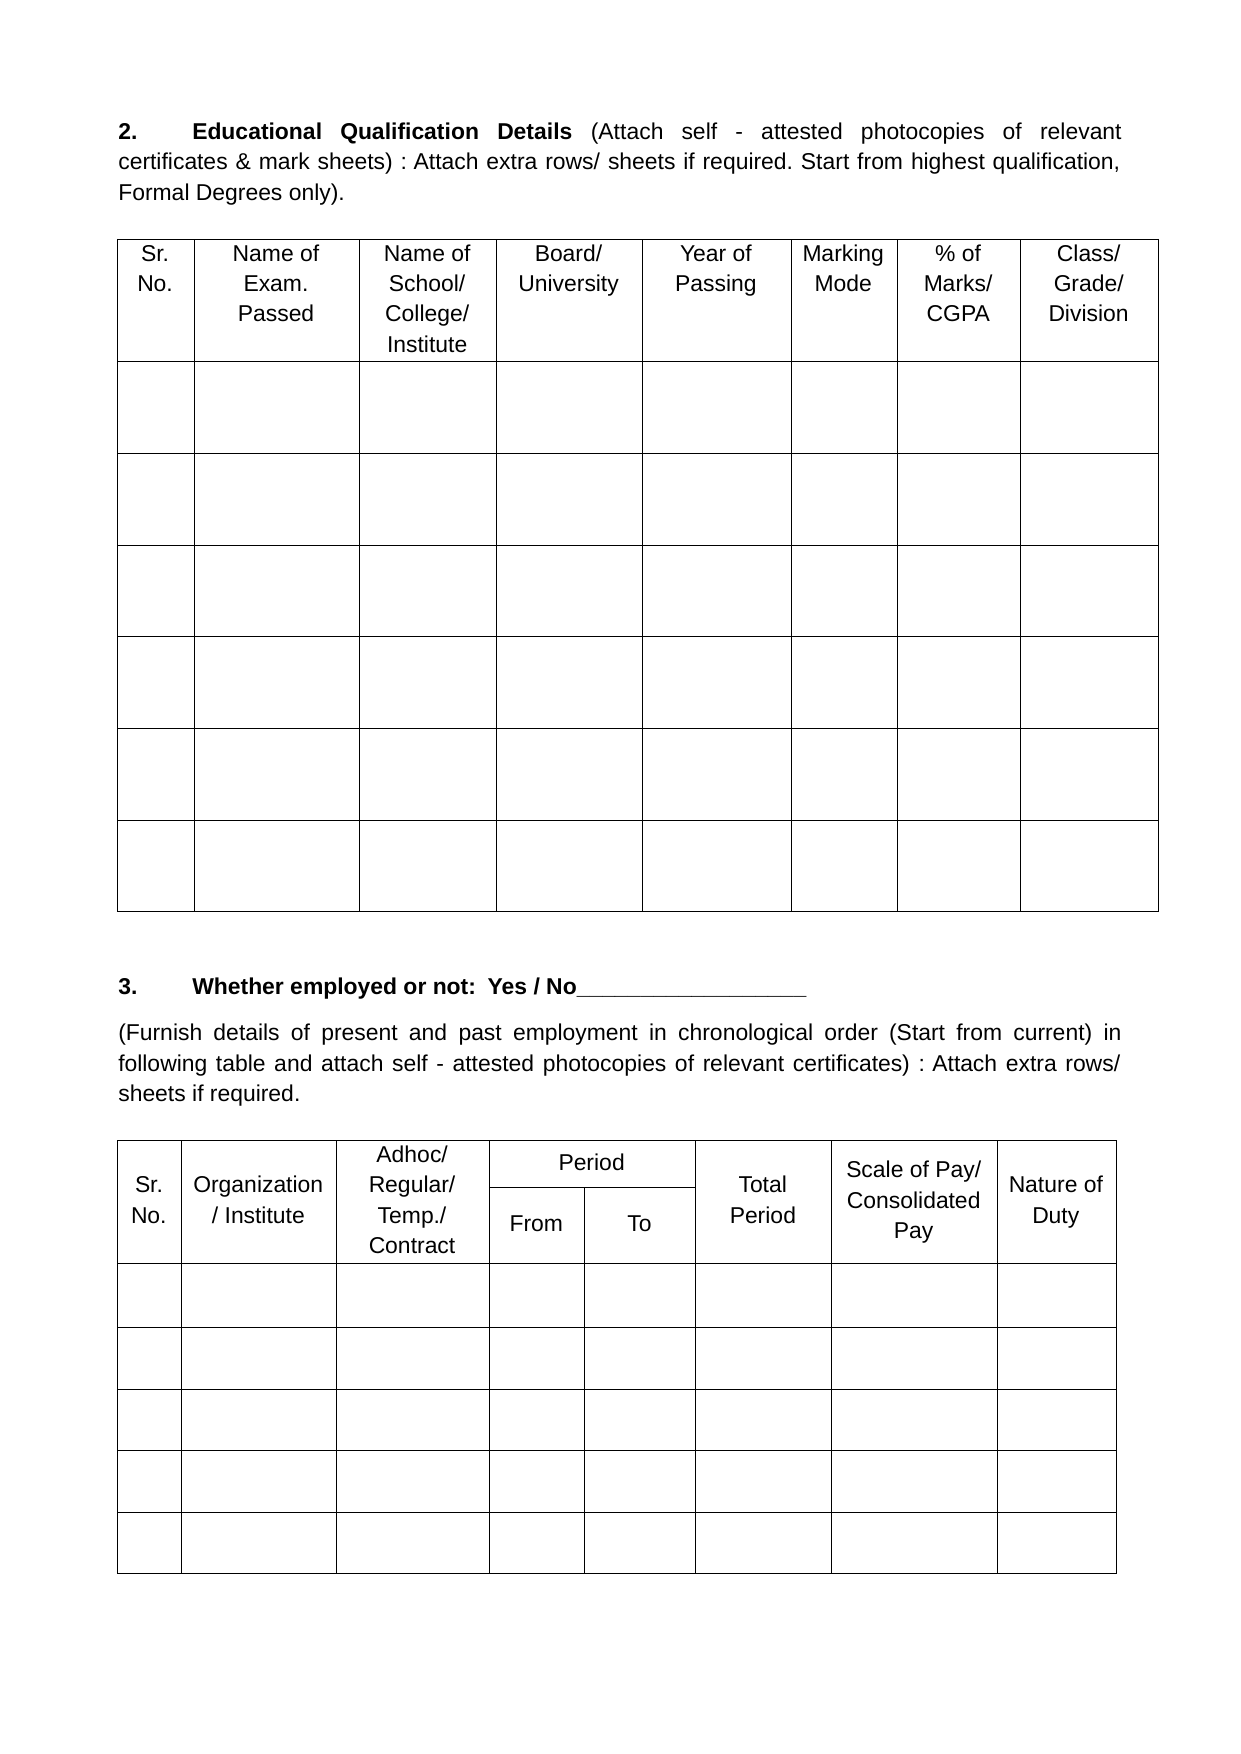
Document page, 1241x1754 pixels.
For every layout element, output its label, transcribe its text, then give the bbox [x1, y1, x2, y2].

table_cell [832, 1451, 997, 1512]
table_cell [195, 821, 359, 911]
table_cell [360, 821, 496, 911]
table_cell [585, 1264, 695, 1327]
table_cell [497, 546, 642, 636]
table_header Period [490, 1141, 695, 1187]
table_header Sr. No. [118, 240, 194, 361]
table_cell [1021, 821, 1158, 911]
table_cell [792, 454, 897, 544]
table_cell [118, 1513, 181, 1573]
table_cell [696, 1513, 831, 1573]
list (Furnish details of present and past employment in chronological order (Start from current) in following table and attach self - attested photocopies of relevant certificates) : Attach extra rows/ sheets if required. [118, 1019, 1122, 1106]
table_cell [118, 1264, 181, 1327]
table_cell [585, 1390, 695, 1450]
table_cell [585, 1451, 695, 1512]
table_cell [792, 637, 897, 728]
table_cell To [585, 1188, 695, 1262]
table_cell [490, 1513, 584, 1573]
table_cell [118, 637, 194, 728]
table_header Name of School/ College/ Institute [360, 240, 496, 361]
table_cell [1021, 454, 1158, 544]
table_cell [118, 454, 194, 544]
table_cell [792, 362, 897, 453]
table_cell [643, 637, 791, 728]
table_header Marking Mode [792, 240, 897, 361]
table_cell [360, 729, 496, 819]
table_cell [490, 1390, 584, 1450]
table_header Class/ Grade/ Division [1021, 240, 1158, 361]
table_cell [490, 1264, 584, 1327]
table_cell [643, 362, 791, 453]
table_header Scale of Pay/ Consolidated Pay [832, 1141, 997, 1262]
table_cell [832, 1264, 997, 1327]
table_cell [182, 1390, 336, 1450]
table_cell [998, 1513, 1116, 1573]
table_cell [118, 362, 194, 453]
table_cell [195, 362, 359, 453]
table_header Total Period [696, 1141, 831, 1262]
table_header Board/ University [497, 240, 642, 361]
table_header Nature of Duty [998, 1141, 1116, 1262]
table_cell [998, 1264, 1116, 1327]
table_cell [792, 821, 897, 911]
table_cell [585, 1328, 695, 1389]
table_header Year of Passing [643, 240, 791, 361]
table_cell [118, 1451, 181, 1512]
table_cell [195, 637, 359, 728]
table_cell [1021, 729, 1158, 819]
table_cell [360, 546, 496, 636]
table_cell [337, 1390, 489, 1450]
table_cell [898, 454, 1020, 544]
table_cell [643, 546, 791, 636]
table_cell [118, 1390, 181, 1450]
table_cell [643, 821, 791, 911]
table_cell [490, 1451, 584, 1512]
table_cell [497, 454, 642, 544]
table_cell [696, 1328, 831, 1389]
table_cell [195, 546, 359, 636]
table_header Name of Exam. Passed [195, 240, 359, 361]
table_cell [118, 1328, 181, 1389]
table_cell [118, 821, 194, 911]
table_cell [643, 454, 791, 544]
table_cell [696, 1390, 831, 1450]
table_cell [898, 729, 1020, 819]
table_cell [998, 1451, 1116, 1512]
table_cell [832, 1390, 997, 1450]
table_cell [182, 1264, 336, 1327]
table_cell [696, 1451, 831, 1512]
table_cell [337, 1513, 489, 1573]
table_cell [360, 362, 496, 453]
table_cell [490, 1328, 584, 1389]
table_cell [898, 362, 1020, 453]
table_cell [497, 821, 642, 911]
table_header Organization / Institute [182, 1141, 336, 1262]
table_cell [1021, 546, 1158, 636]
table_header % of Marks/ CGPA [898, 240, 1020, 361]
table_cell [497, 637, 642, 728]
table_cell [898, 821, 1020, 911]
table_cell [1021, 362, 1158, 453]
table_cell [118, 546, 194, 636]
table_cell [182, 1451, 336, 1512]
table_cell [832, 1328, 997, 1389]
table_cell [337, 1451, 489, 1512]
text 2. Educational Qualification Details (Attach self - attested photocopies of relevant certificates & mark sheets) : Attach extra rows/ sheets if required. Start from highest qualification, Formal Degrees only). [118, 118, 1122, 205]
table_cell [792, 729, 897, 819]
table_cell [998, 1390, 1116, 1450]
table_cell [998, 1328, 1116, 1389]
table_cell [360, 454, 496, 544]
table_header Sr. No. [118, 1141, 181, 1262]
table_cell [497, 362, 642, 453]
table_cell [643, 729, 791, 819]
table_cell [792, 546, 897, 636]
table_cell [898, 637, 1020, 728]
table_cell [497, 729, 642, 819]
table_cell [696, 1264, 831, 1327]
list 3. Whether employed or not: Yes / No__________________ [118, 973, 1122, 999]
table_cell [585, 1513, 695, 1573]
table_cell [832, 1513, 997, 1573]
table_cell [118, 729, 194, 819]
table_cell From [490, 1188, 584, 1262]
table_cell [195, 454, 359, 544]
table_cell [1021, 637, 1158, 728]
table_cell [182, 1328, 336, 1389]
table_cell [337, 1328, 489, 1389]
table_header Adhoc/ Regular/ Temp./ Contract [337, 1141, 489, 1262]
table_cell [898, 546, 1020, 636]
table_cell [337, 1264, 489, 1327]
table_cell [195, 729, 359, 819]
table_cell [182, 1513, 336, 1573]
table_cell [360, 637, 496, 728]
